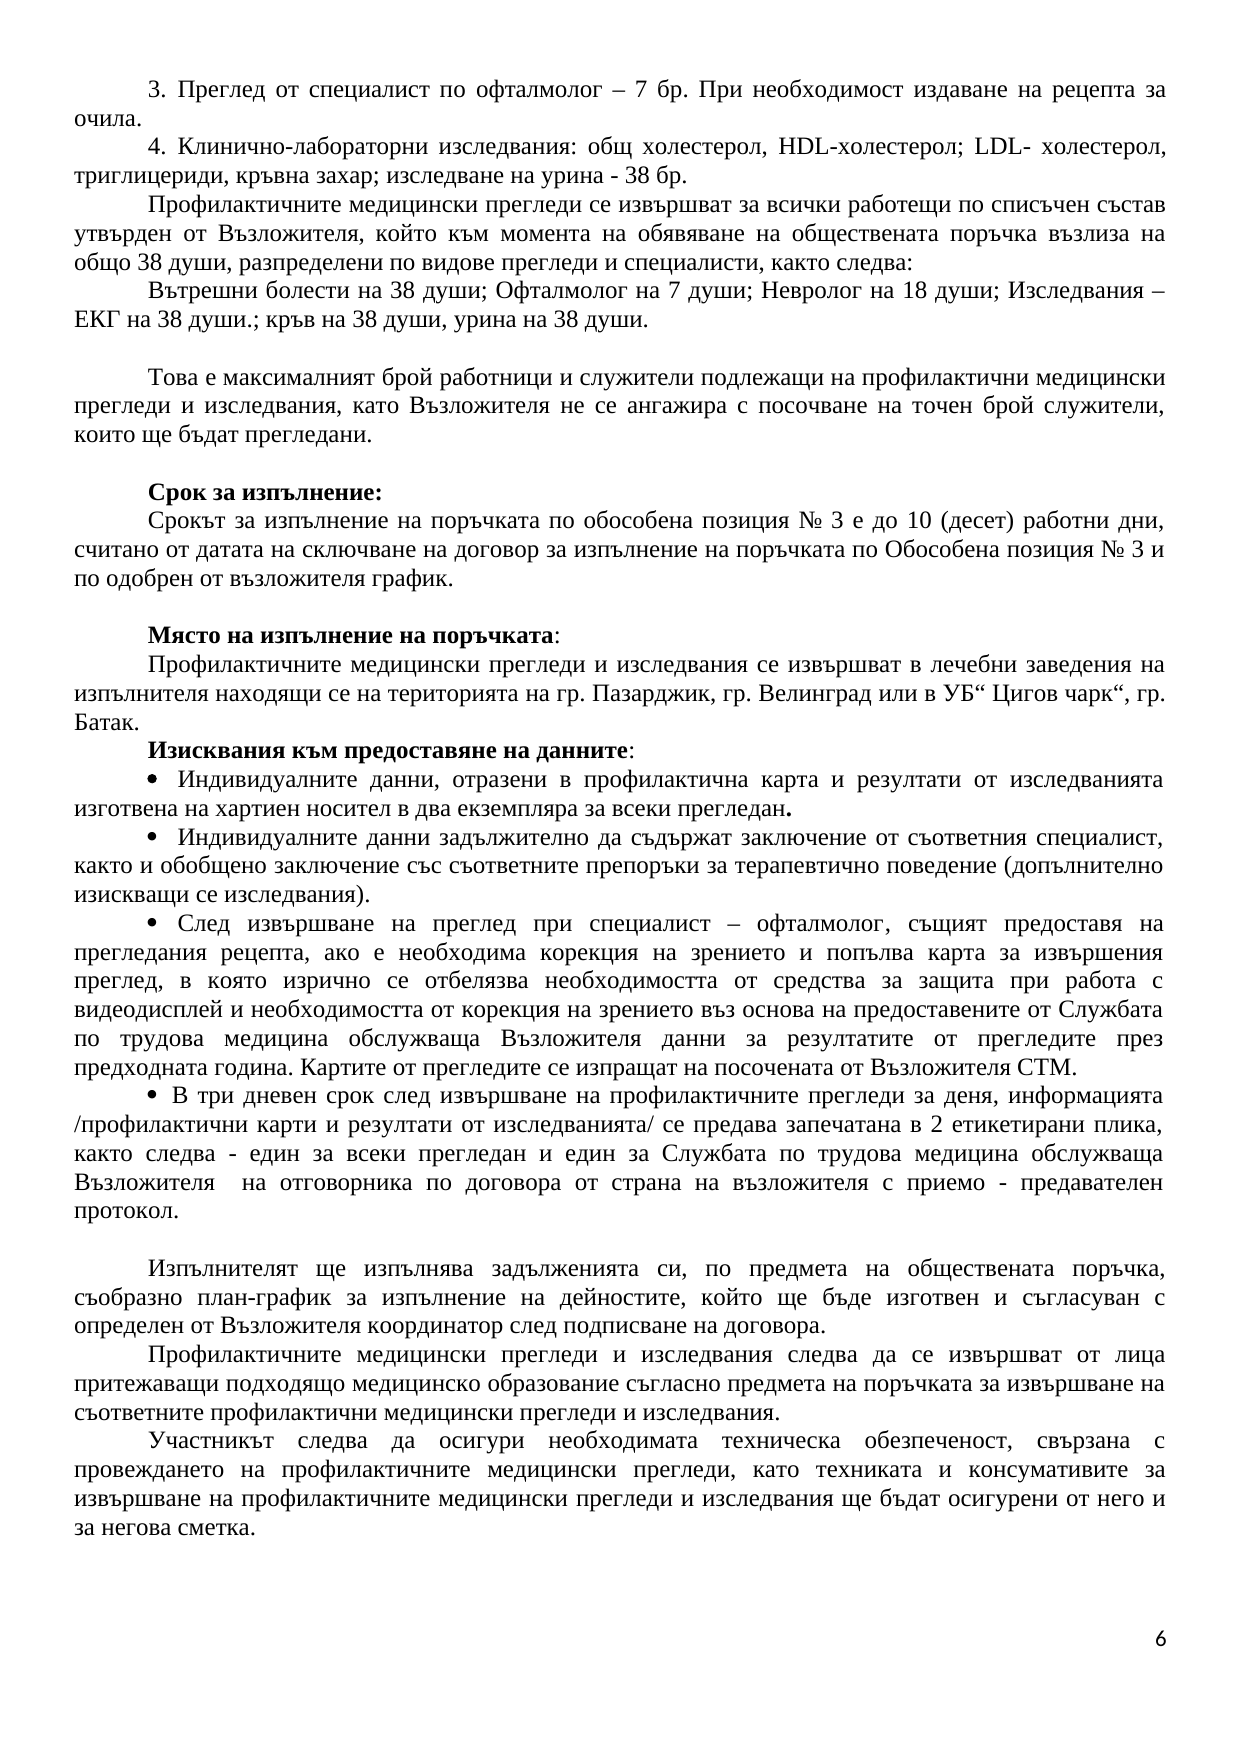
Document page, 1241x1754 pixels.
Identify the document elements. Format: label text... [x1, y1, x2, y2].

list Клинично-лабораторни изследвания: общ холестерол, HDL-холестерол; LDL- холестерол, триглицериди, кръвна захар; изследване на урина - 38 бр. [74, 131, 1167, 189]
text Изпълнителят ще изпълнява задълженията си, по предмета на обществената поръчка, съобразно план-график за изпълнение на дейностите, който ще бъде изготвен и съгласуван с определен от Възложителя координатор след подписване на договора. [74, 1253, 1167, 1339]
list В три дневен срок след извършване на профилактичните прегледи за деня, информацията /профилактични карти и резултати от изследванията/ се предава запечатана в 2 етикетирани плика, както следва - един за всеки прегледан и един за Службата по трудова медицина обслужваща Възложителя на отговорника по договора от страна на възложителя с приемо - предавателен протокол. [74, 1080, 1164, 1224]
text Участникът следва да осигури необходимата техническа обезпеченост, свързана с провеждането на профилактичните медицински прегледи, като техниката и консумативите за извършване на профилактичните медицински прегледи и изследвания ще бъдат осигурени от него и за негова сметка. [74, 1425, 1167, 1540]
text Това е максималният брой работници и служители подлежащи на профилактични медицински прегледи и изследвания, като Възложителя не се ангажира с посочване на точен брой служители, които ще бъдат прегледани. [74, 362, 1167, 448]
text Срокът за изпълнение на поръчката по обособена позиция № 3 е до 10 (десет) работни дни, считано от датата на сключване на договор за изпълнение на поръчката по Обособена позиция № 3 и по одобрен от възложителя график. [74, 505, 1167, 592]
list Преглед от специалист по офталмолог – 7 бр. При необходимост издаване на рецепта за очила. [74, 74, 1167, 131]
text Изисквания към предоставяне на данните: [74, 735, 1167, 764]
text Вътрешни болести на 38 души; Офталмолог на 7 души; Невролог на 18 души; Изследвания – ЕКГ на 38 души.; кръв на 38 души, урина на 38 души. [74, 275, 1167, 333]
text Срок за изпълнение: [74, 477, 1167, 505]
text Профилактичните медицински прегледи и изследвания се извършват в лечебни заведения на изпълнителя находящи се на територията на гр. Пазарджик, гр. Велинград или в УБ“ Цигов чарк“, гр. Батак. [74, 649, 1167, 735]
list Индивидуалните данни задължително да съдържат заключение от съответния специалист, както и обобщено заключение със съответните препоръки за терапевтично поведение (допълнително изискващи се изследвания). [74, 822, 1164, 908]
text Профилактичните медицински прегледи и изследвания следва да се извършват от лица притежаващи подходящо медицинско образование съгласно предмета на поръчката за извършване на съответните профилактични медицински прегледи и изследвания. [74, 1339, 1167, 1425]
list След извършване на преглед при специалист – офталмолог, същият предоставя на прегледания рецепта, ако е необходима корекция на зрението и попълва карта за извършения преглед, в която изрично се отбелязва необходимостта от средства за защита при работа с видеодисплей и необходимостта от корекция на зрението въз основа на предоставените от Службата по трудова медицина обслужваща Възложителя данни за резултатите от прегледите през предходната година. Картите от прегледите се изпращат на посочената от Възложителя СТМ. [74, 908, 1164, 1080]
text Профилактичните медицински прегледи се извършват за всички работещи по списъчен състав утвърден от Възложителя, който към момента на обявяване на обществената поръчка възлиза на общо 38 души, разпределени по видове прегледи и специалисти, както следва: [74, 189, 1167, 275]
list Индивидуалните данни, отразени в профилактична карта и резултати от изследванията изготвена на хартиен носител в два екземпляра за всеки прегледан. [74, 764, 1164, 822]
text Място на изпълнение на поръчката: [74, 620, 1167, 649]
